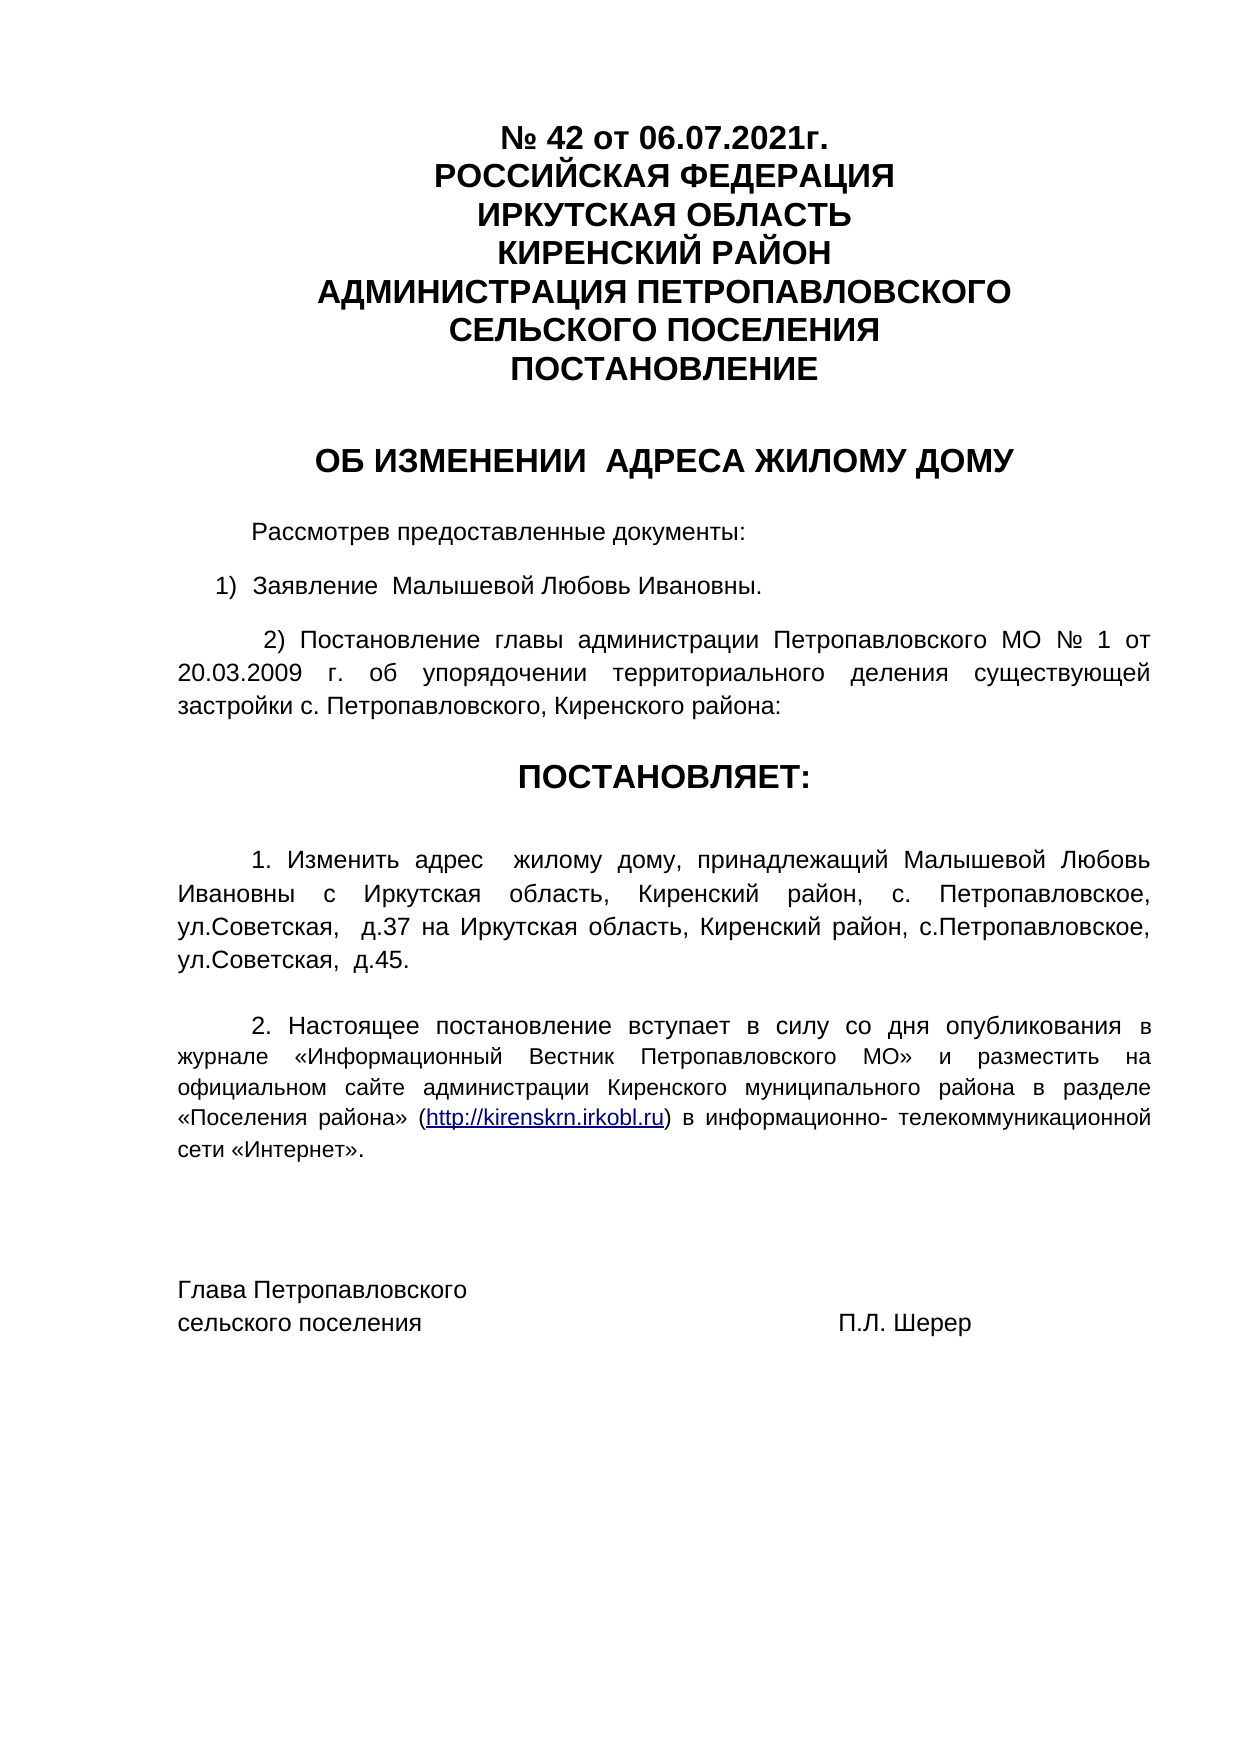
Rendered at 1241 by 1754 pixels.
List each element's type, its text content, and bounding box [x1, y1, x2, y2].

text СЕЛЬСКОГО ПОСЕЛЕНИЯ [177, 310, 1152, 349]
text 1. Изменить адрес жилому дому, принадлежащий Малышевой Любовь Ивановны с Иркутская область, Киренский район, с. Петропавловское, ул.Советская, д.37 на Иркутская область, Киренский район, с.Петропавловское, ул.Советская, д.45. [177, 846, 1152, 973]
text № 42 от 06.07.2021г. [177, 118, 1152, 157]
text 2) Постановление главы администрации Петропавловского МО № 1 от 20.03.2009 г. об упорядочении территориального деления существующей застройки с. Петропавловского, Киренского района: [177, 625, 1152, 720]
text АДМИНИСТРАЦИЯ ПЕТРОПАВЛОВСКОГО [177, 272, 1152, 310]
text сельского поселения П.Л. Шерер [177, 1308, 1152, 1337]
text РОССИЙСКАЯ ФЕДЕРАЦИЯ [177, 157, 1152, 195]
text ОБ ИЗМЕНЕНИИ АДРЕСА ЖИЛОМУ ДОМУ [177, 441, 1152, 479]
text КИРЕНСКИЙ РАЙОН [177, 233, 1152, 272]
text Глава Петропавловского [177, 1275, 1152, 1304]
text ПОСТАНОВЛЕНИЕ [177, 349, 1152, 387]
text 2. Настоящее постановление вступает в силу со дня опубликования в журнале «Информационный Вестник Петропавловского МО» и разместить на официальном сайте администрации Киренского муниципального района в разделе «Поселения района» (http://kirenskrn.irkobl.ru) в информационно- телекоммуникационной сети «Интернет». [177, 1011, 1152, 1163]
text Рассмотрев предоставленные документы: [177, 517, 1152, 546]
text ПОСТАНОВЛЯЕТ: [177, 757, 1152, 796]
text ИРКУТСКАЯ ОБЛАСТЬ [177, 195, 1152, 233]
list Заявление Малышевой Любовь Ивановны. [215, 571, 1152, 600]
